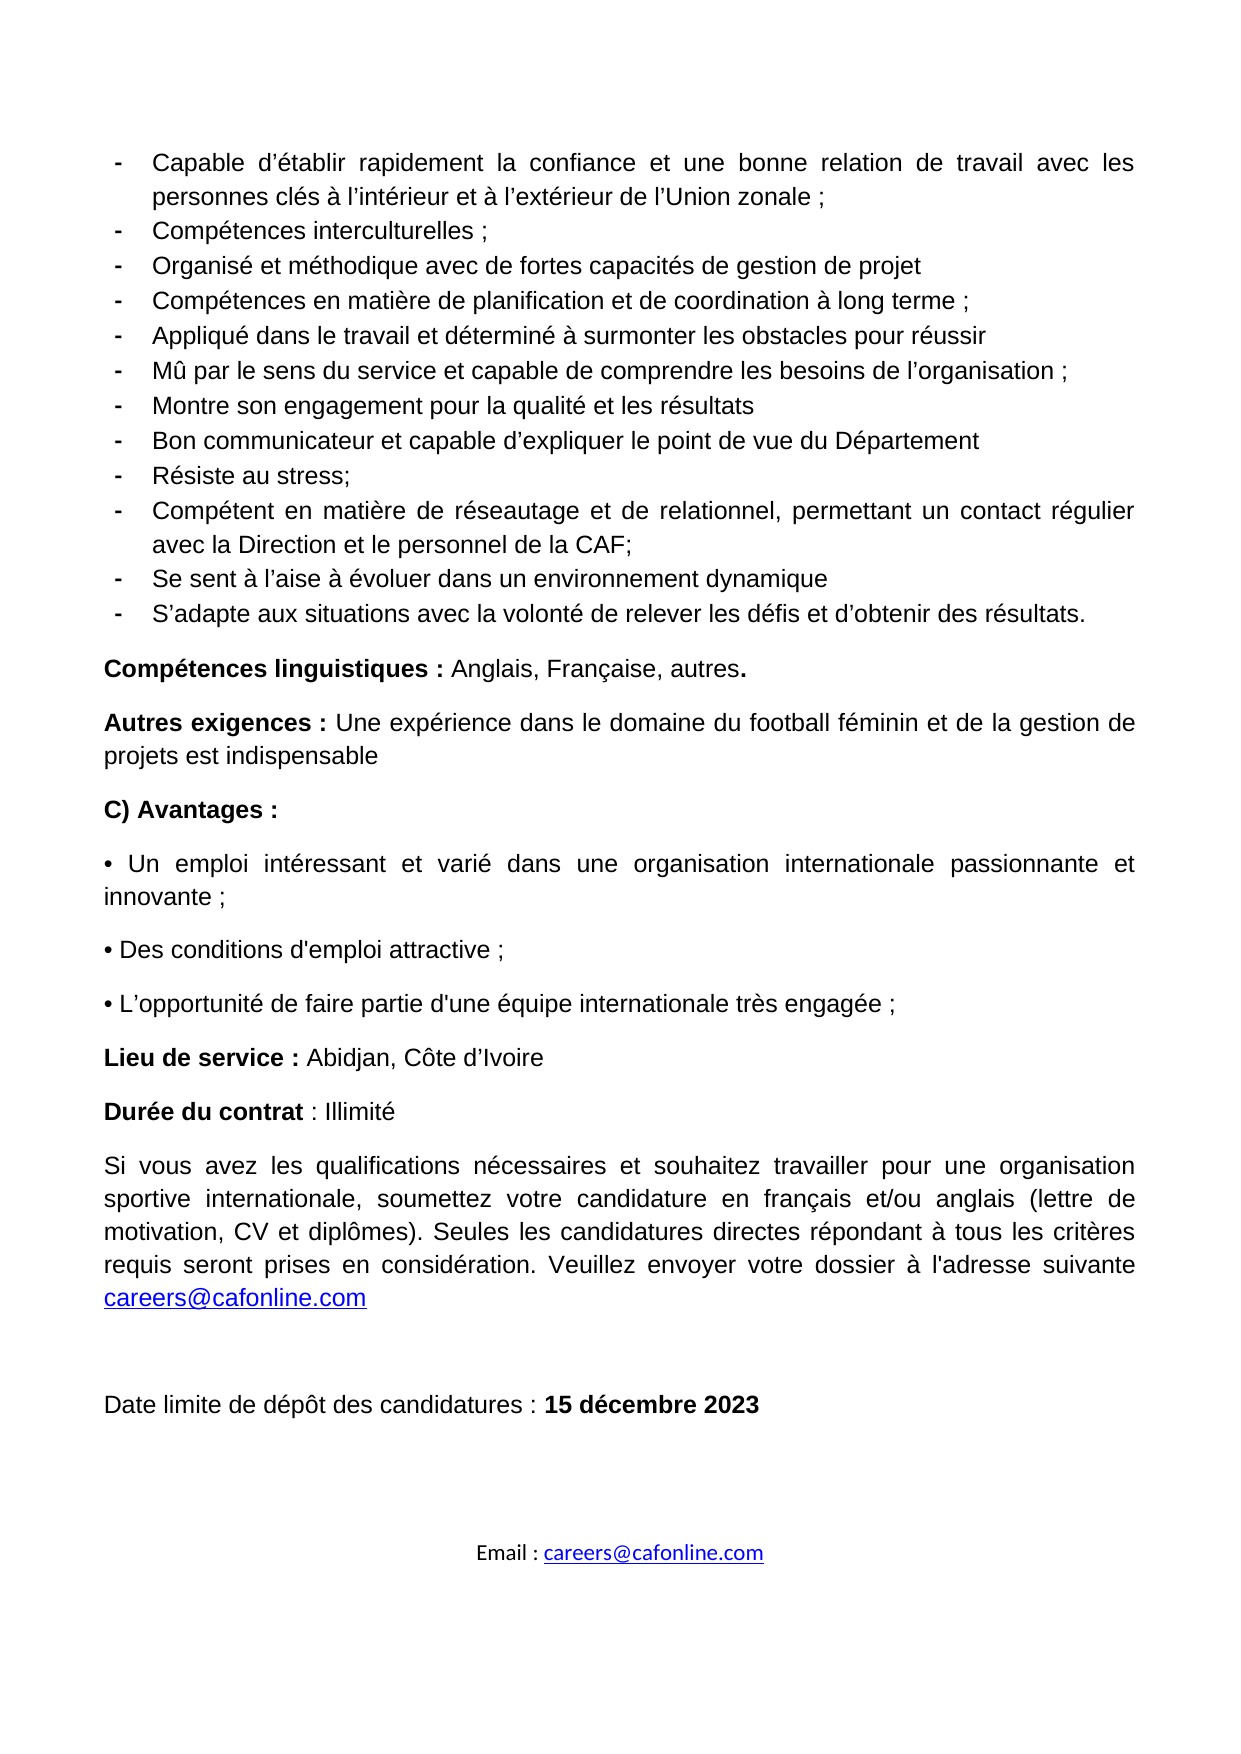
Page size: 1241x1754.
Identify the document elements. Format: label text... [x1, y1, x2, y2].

list Résiste au stress; [114, 460, 1137, 491]
text • Un emploi intéressant et varié dans une organisation internationale passionnante et innovante ; [103, 849, 1137, 910]
list Compétent en matière de réseautage et de relationnel, permettant un contact régulier avec la Direction et le personnel de la CAF; [114, 495, 1137, 559]
text Lieu de service : Abidjan, Côte d’Ivoire [103, 1043, 1137, 1072]
list Bon communicateur et capable d’expliquer le point de vue du Département [114, 425, 1137, 456]
list Compétences en matière de planification et de coordination à long terme ; [114, 285, 1137, 316]
list Se sent à l’aise à évoluer dans un environnement dynamique [114, 563, 1137, 594]
text Compétences linguistiques : Anglais, Française, autres. [103, 654, 1137, 683]
list Compétences interculturelles ; [114, 215, 1137, 246]
text C) Avantages : [103, 795, 1137, 823]
list Appliqué dans le travail et déterminé à surmonter les obstacles pour réussir [114, 320, 1137, 351]
text Date limite de dépôt des candidatures : 15 décembre 2023 [103, 1390, 1137, 1419]
list S’adapte aux situations avec la volonté de relever les défis et d’obtenir des résultats. [114, 598, 1137, 629]
list Organisé et méthodique avec de fortes capacités de gestion de projet [114, 250, 1137, 281]
list Montre son engagement pour la qualité et les résultats [114, 390, 1137, 421]
text • Des conditions d'emploi attractive ; [103, 936, 1137, 964]
text • L’opportunité de faire partie d'une équipe internationale très engagée ; [103, 989, 1137, 1018]
text Autres exigences : Une expérience dans le domaine du football féminin et de la gestion de projets est indispensable [103, 708, 1137, 770]
list Mû par le sens du service et capable de comprendre les besoins de l’organisation ; [114, 355, 1137, 386]
text Si vous avez les qualifications nécessaires et souhaitez travailler pour une organisation sportive internationale, soumettez votre candidature en français et/ou anglais (lettre de motivation, CV et diplômes). Seules les candidatures directes répondant à tous les critères requis seront prises en considération. Veuillez envoyer votre dossier à l'adresse suivante careers@cafonline.com [103, 1151, 1137, 1312]
text Durée du contrat : Illimité [103, 1097, 1137, 1126]
list Capable d’établir rapidement la confiance et une bonne relation de travail avec les personnes clés à l’intérieur et à l’extérieur de l’Union zonale ; [114, 148, 1137, 211]
